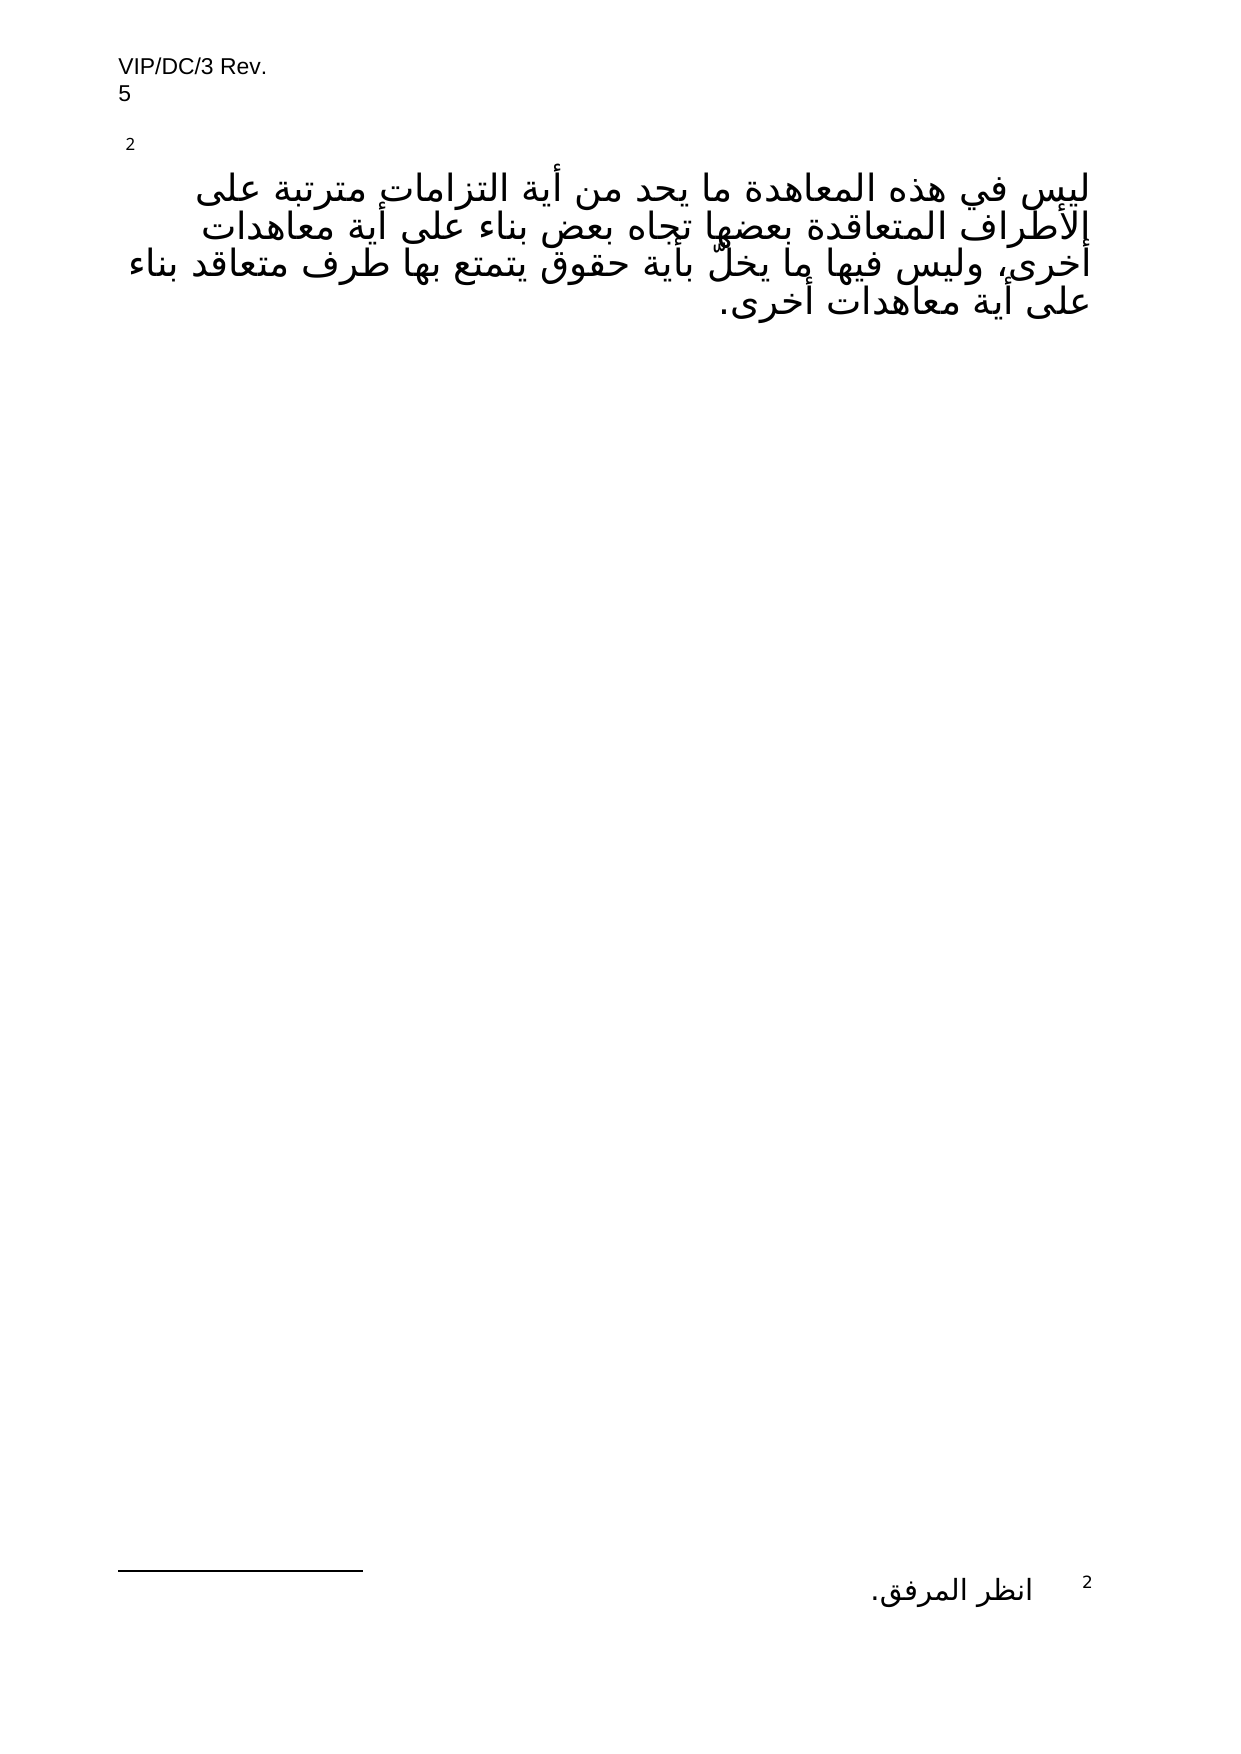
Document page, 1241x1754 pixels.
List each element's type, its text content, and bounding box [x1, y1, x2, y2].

text بند عامّ [119, 132, 1092, 172]
text ليس في هذه المعاهدة ما يحد من أية التزامات مترتبة على الأطراف المتعاقدة بعضها تجاه بعض بناء على أية معاهدات أخرى، وليس فيها ما يخلّ بأية حقوق يتمتع بها طرف متعاقد بناء على أية معاهدات أخرى. [118, 172, 1092, 322]
